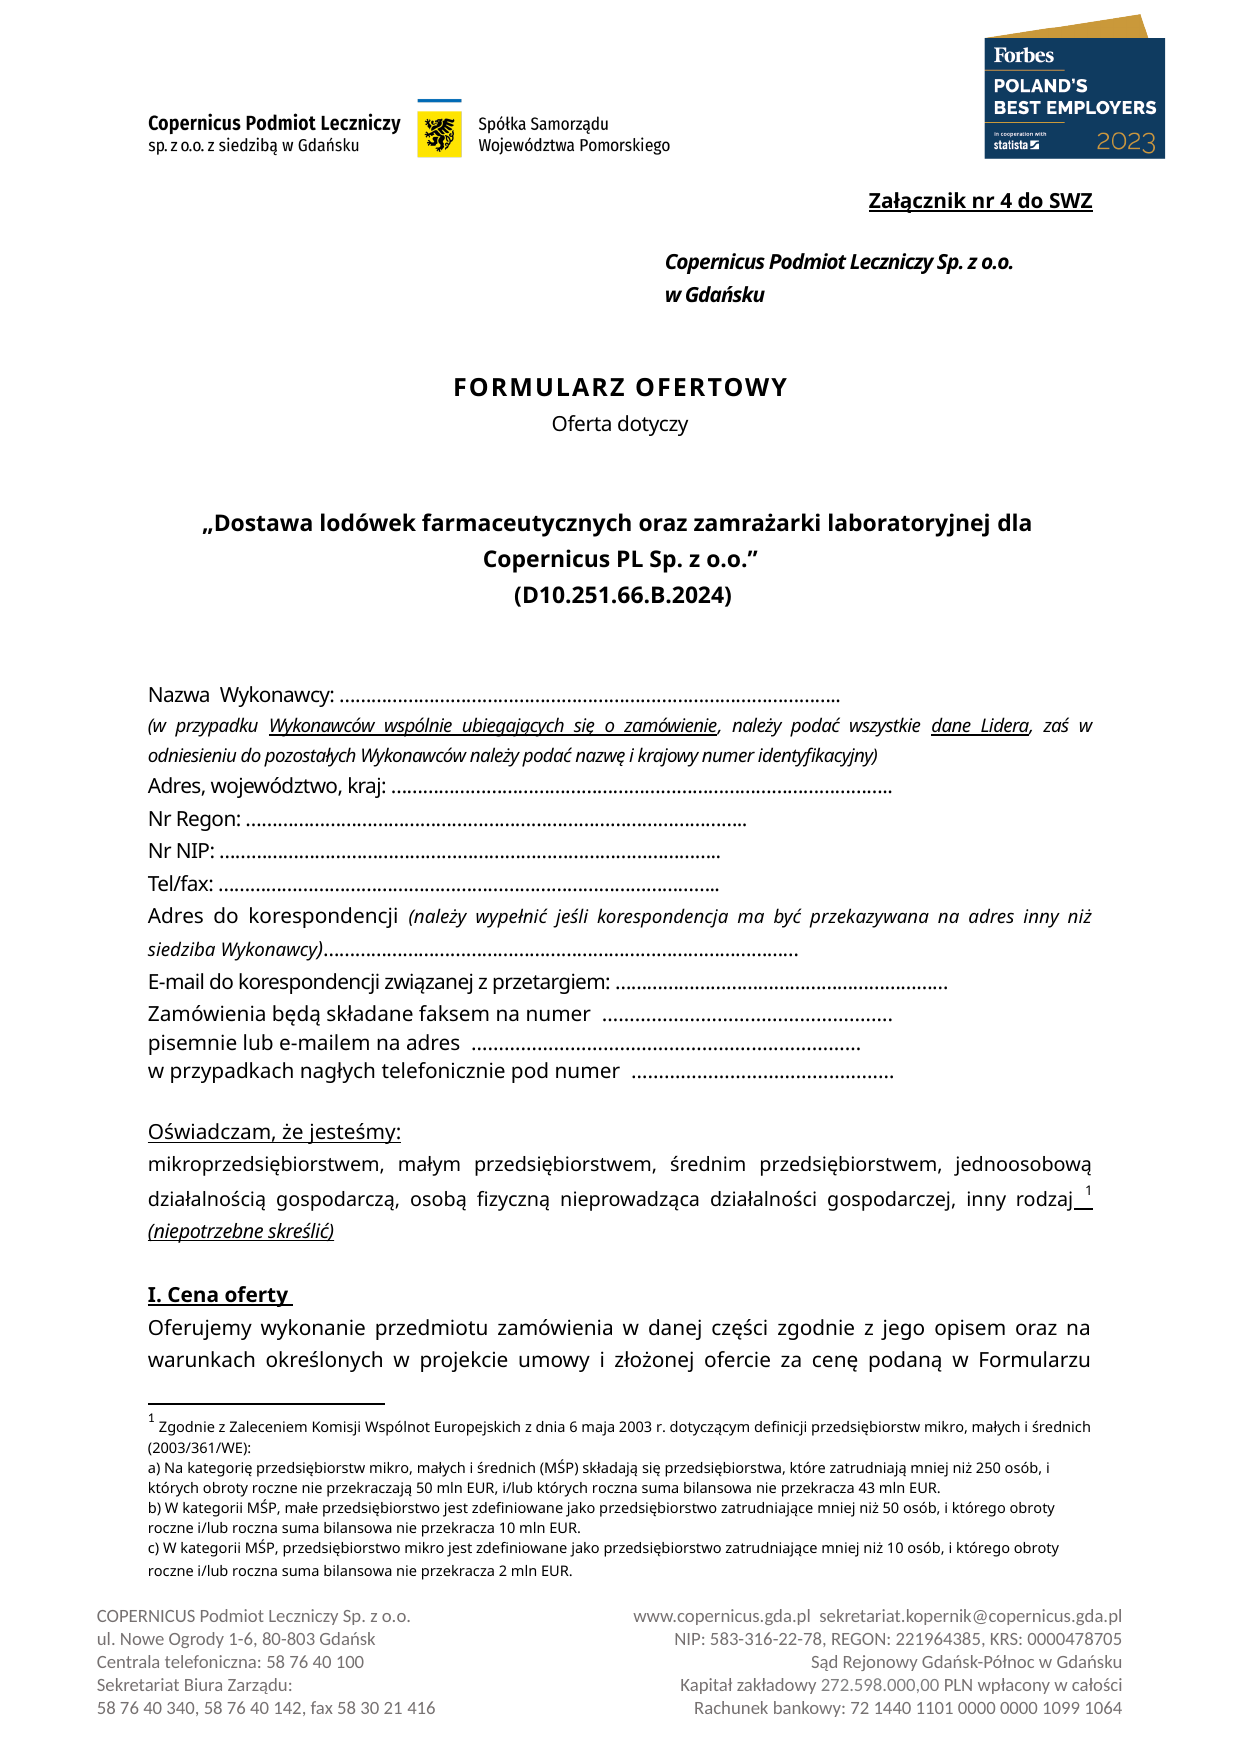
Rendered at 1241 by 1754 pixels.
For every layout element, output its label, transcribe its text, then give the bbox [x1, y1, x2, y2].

text Załącznik nr 4 do SWZ [148, 186, 1093, 215]
picture [147, 98, 673, 159]
list Nr Regon: ………………………………………………………………………………….. [148, 804, 1093, 832]
text Oferta dotyczy [148, 409, 1093, 438]
text (D10.251.66.B.2024) [148, 579, 1093, 610]
list Tel/fax: ………………………………………………………………………………….. [148, 869, 1093, 897]
text Zamówienia będą składane faksem na numer ……………………………………….……. [148, 999, 1093, 1028]
list Nazwa Wykonawcy: ………………………………………………………………………………….. [148, 680, 1093, 708]
list Nr NIP: ………………………………………………………………………………….. [148, 836, 1093, 865]
list Adres do korespondencji (należy wypełnić jeśli korespondencja ma być przekazywana na adres inny niż siedziba Wykonawcy)……………………………………………………………………………… [148, 902, 1093, 963]
picture [984, 14, 1166, 159]
list (w przypadku Wykonawców wspólnie ubiegających się o zamówienie, należy podać wszystkie dane Lidera, zaś w odniesieniu do pozostałych Wykonawców należy podać nazwę i krajowy numer identyfikacyjny) [148, 713, 1093, 767]
list Oświadczam, że jesteśmy: [148, 1117, 1093, 1146]
text w przypadkach nagłych telefonicznie pod numer ………………………………………… [148, 1056, 1093, 1085]
list mikroprzedsiębiorstwem, małym przedsiębiorstwem, średnim przedsiębiorstwem, jednoosobową działalnością gospodarczą, osobą fizyczną nieprowadząca działalności gospodarczej, inny rodzaj (niepotrzebne skreślić) [148, 1210, 1093, 1244]
text pisemnie lub e-mailem na adres ………………………………………………..…………… [148, 1028, 1093, 1056]
text „Dostawa lodówek farmaceutycznych oraz zamrażarki laboratoryjnej dla Copernicus PL Sp. z o.o.” [148, 507, 1093, 574]
list E-mail do korespondencji związanej z przetargiem: ……………………………………………………… [148, 967, 1093, 995]
text w Gdańsku [664, 280, 1093, 308]
list Adres, województwo, kraj: ………………………………………………………………………………….. [148, 771, 1093, 800]
subtitle I. Cena oferty [148, 1280, 1093, 1309]
list mikroprzedsiębiorstwem, małym przedsiębiorstwem, średnim przedsiębiorstwem, jednoosobową działalnością gospodarczą, osobą fizyczną nieprowadząca działalności gospodarczej, inny rodzaj (niepotrzebne skreślić) [148, 1177, 1093, 1208]
text FORMULARZ OFERTOWY [148, 370, 1093, 404]
text Copernicus Podmiot Leczniczy Sp. z o.o. [664, 247, 1093, 276]
